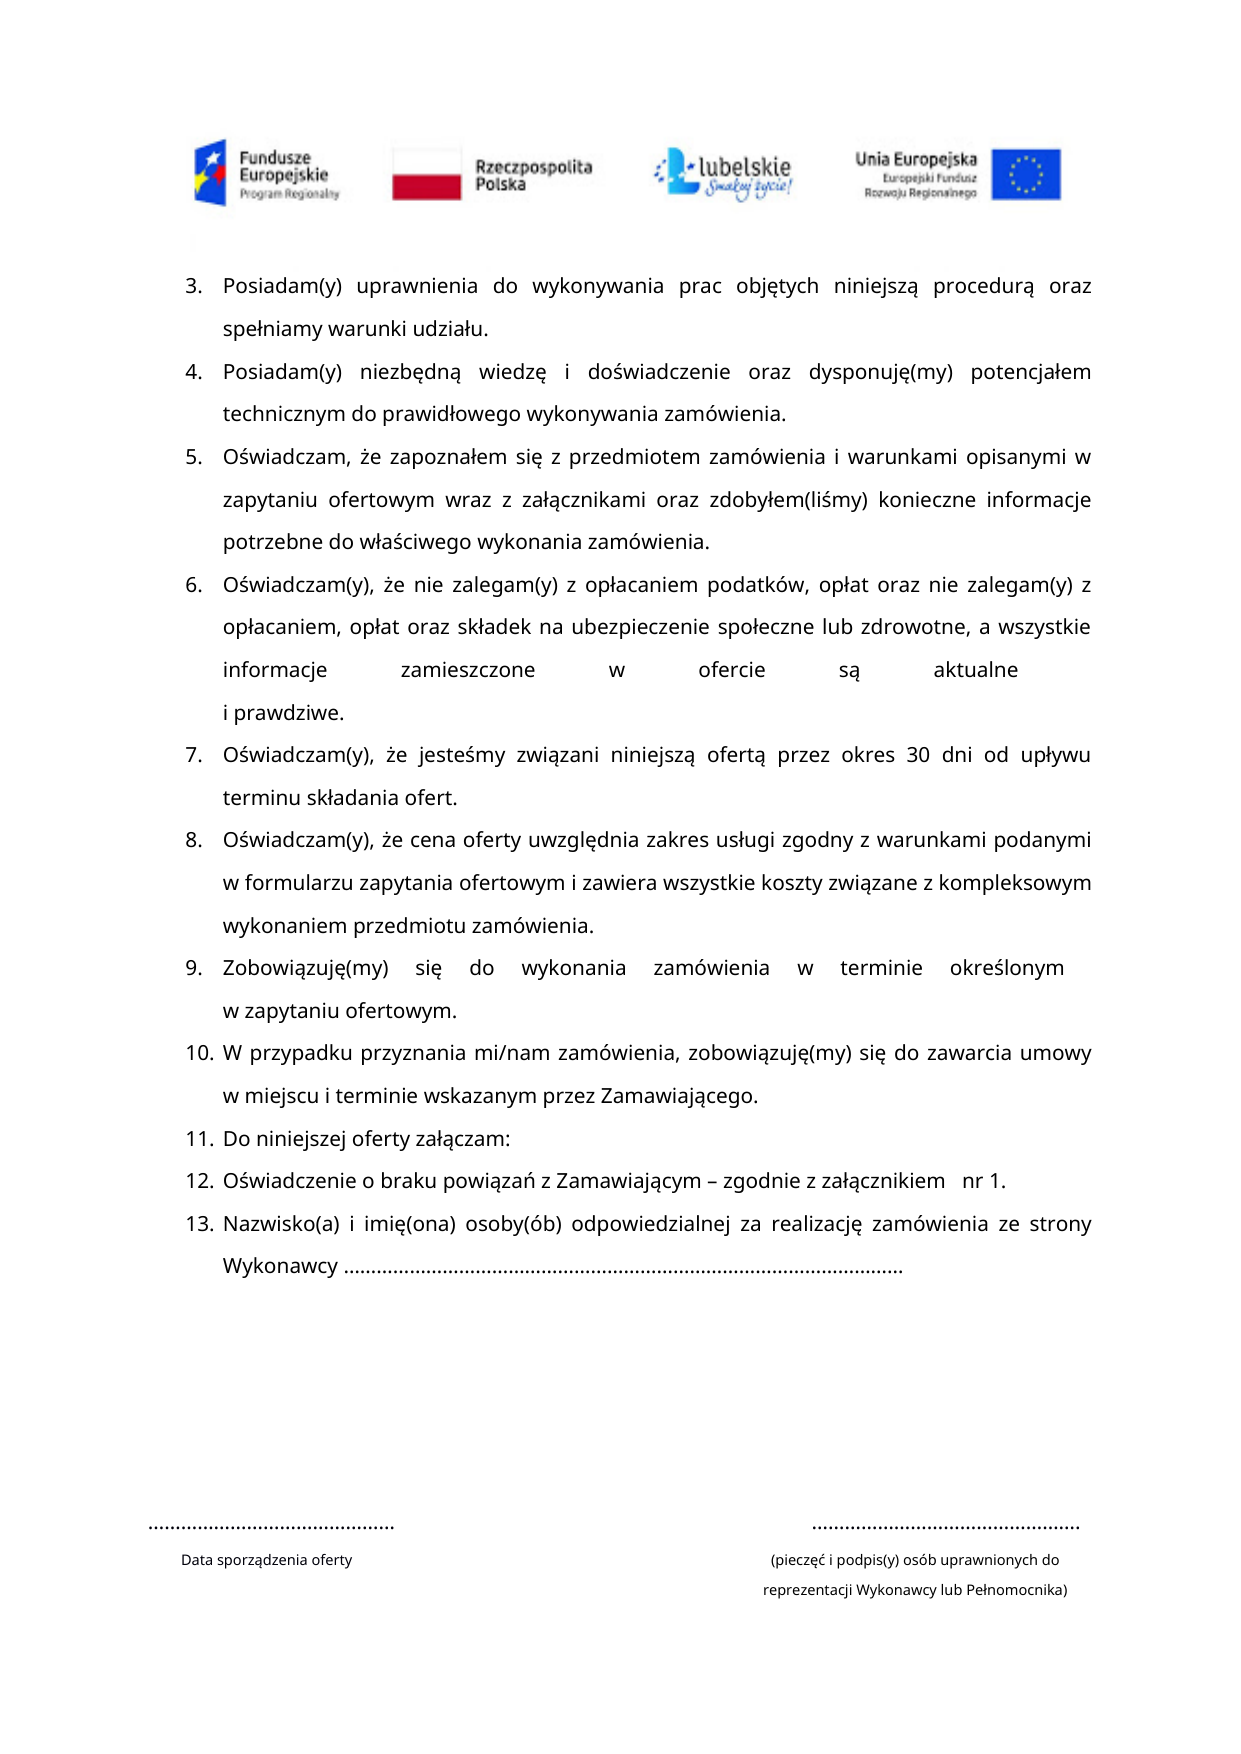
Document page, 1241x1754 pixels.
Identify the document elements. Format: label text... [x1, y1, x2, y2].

list Oświadczam(y), że cena oferty uwzględnia zakres usługi zgodny z warunkami podanymi w formularzu zapytania ofertowym i zawiera wszystkie koszty związane z kompleksowym wykonaniem przedmiotu zamówienia. [185, 826, 1092, 939]
list Oświadczam, że zapoznałem się z przedmiotem zamówienia i warunkami opisanymi w zapytaniu ofertowym wraz z załącznikami oraz zdobyłem(liśmy) konieczne informacje potrzebne do właściwego wykonania zamówienia. [185, 442, 1092, 556]
text Data sporządzenia oferty (pieczęć i podpis(y) osób uprawnionych do reprezentacji Wykonawcy lub Pełnomocnika) [148, 1550, 1092, 1599]
list Nazwisko(a) i imię(ona) osoby(ób) odpowiedzialnej za realizację zamówienia ze strony Wykonawcy ………………………………………………………………………………………… [185, 1209, 1092, 1280]
list Zobowiązuję(my) się do wykonania zamówienia w terminie określonym w zapytaniu ofertowym. [185, 953, 1092, 1024]
list Do niniejszej oferty załączam: [185, 1124, 1092, 1152]
list Oświadczenie o braku powiązań z Zamawiającym – zgodnie z załącznikiem nr 1. [185, 1166, 1092, 1195]
text ……………………………………… …………………………………………. [148, 1507, 1092, 1536]
list Posiadam(y) uprawnienia do wykonywania prac objętych niniejszą procedurą oraz spełniamy warunki udziału. [185, 272, 1092, 343]
list W przypadku przyznania mi/nam zamówienia, zobowiązuję(my) się do zawarcia umowy w miejscu i terminie wskazanym przez Zamawiającego. [185, 1038, 1092, 1109]
picture [147, 73, 1093, 272]
list Oświadczam(y), że jesteśmy związani niniejszą ofertą przez okres 30 dni od upływu terminu składania ofert. [185, 740, 1092, 811]
list Oświadczam(y), że nie zalegam(y) z opłacaniem podatków, opłat oraz nie zalegam(y) z opłacaniem, opłat oraz składek na ubezpieczenie społeczne lub zdrowotne, a wszystkie informacje zamieszczone w ofercie są aktualne i prawdziwe. [185, 570, 1092, 726]
list Posiadam(y) niezbędną wiedzę i doświadczenie oraz dysponuję(my) potencjałem technicznym do prawidłowego wykonywania zamówienia. [185, 357, 1092, 428]
